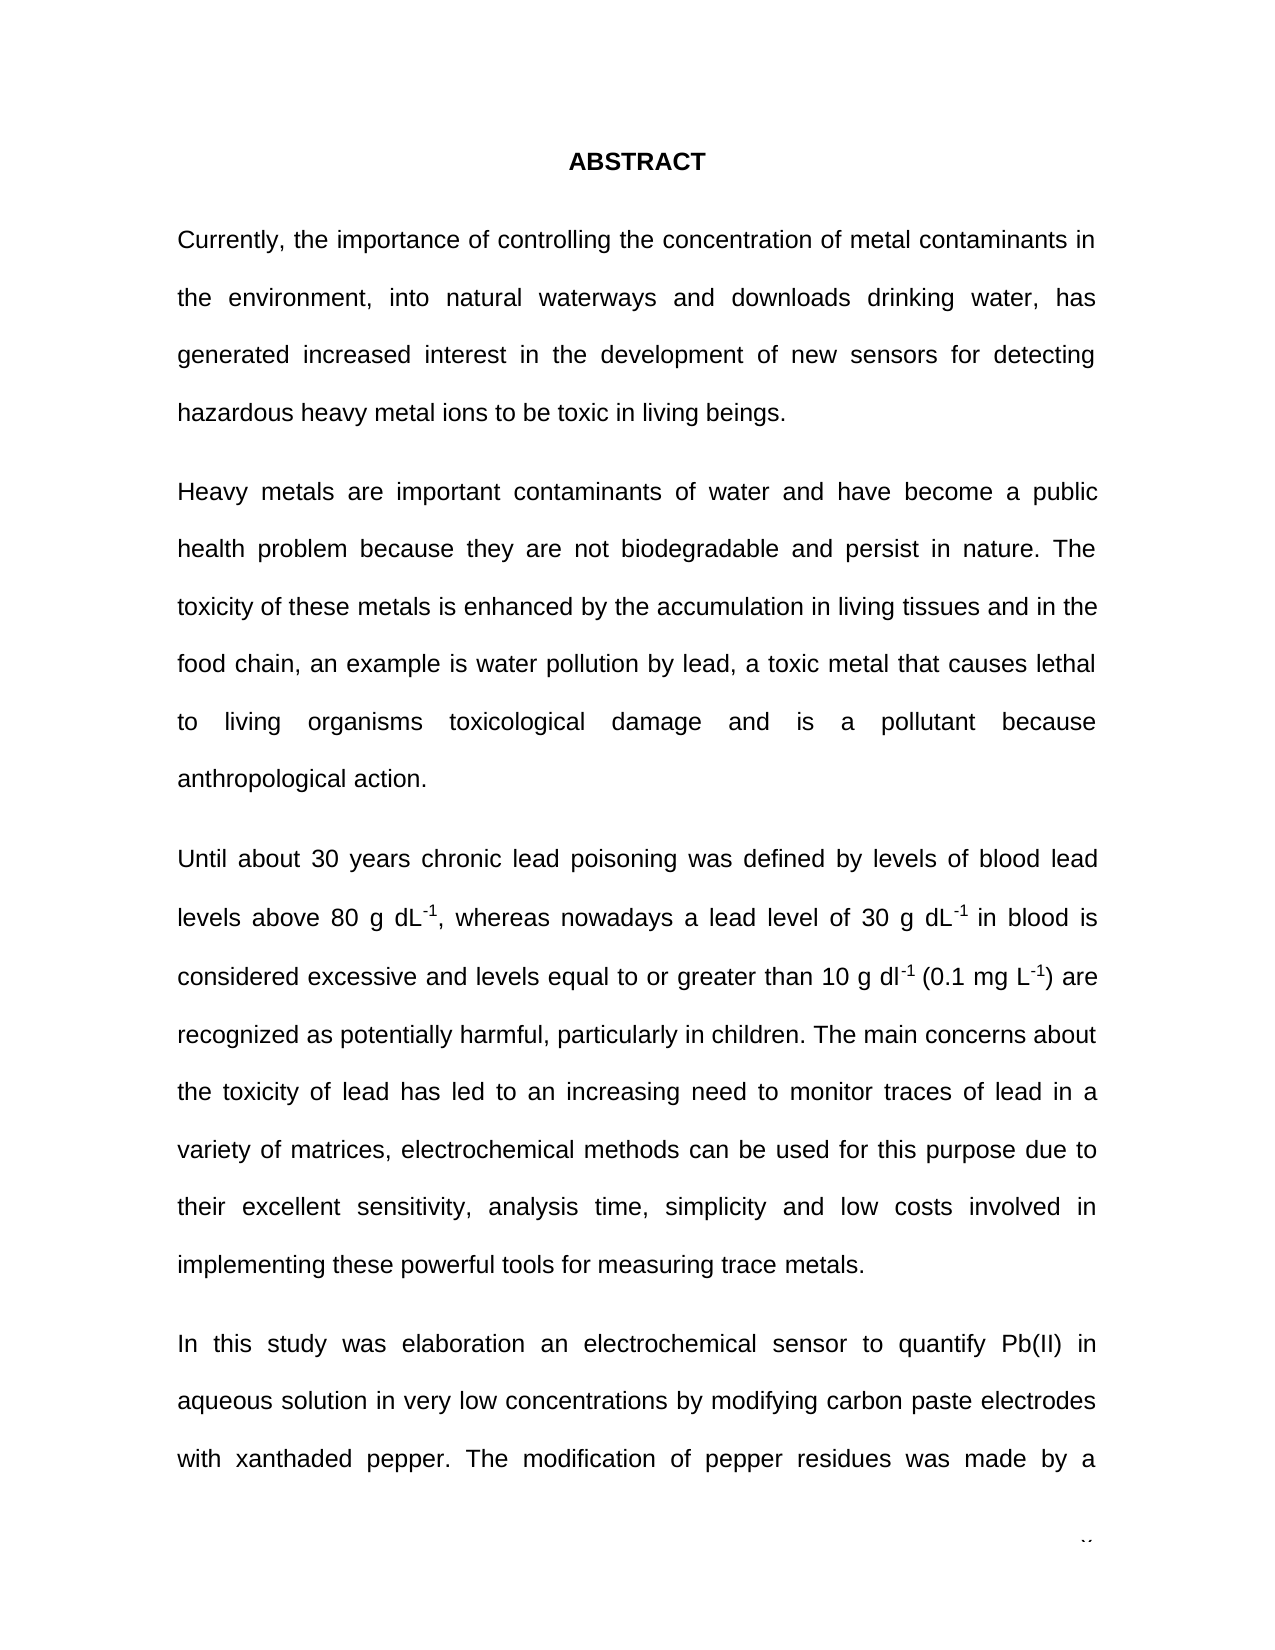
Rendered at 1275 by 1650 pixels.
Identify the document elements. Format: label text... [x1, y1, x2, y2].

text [177, 1329, 1098, 1473]
text Until about 30 years chronic lead poisoning was defined by levels of blood lead levels above 80 g dL-1, whereas nowadays a lead level of 30 g dL-1 in blood is considered excessive and levels equal to or greater than 10 g dl-1 (0.1 mg L-1) are recognized as potentially harmful, particularly in children. The main concerns about the toxicity of lead has led to an increasing need to monitor traces of lead in a variety of matrices, electrochemical methods can be used for this purpose due to their excellent sensitivity, analysis time, simplicity and low costs involved in implementing these powerful tools for measuring trace metals. [177, 844, 1098, 1278]
subtitle ABSTRACT [169, 147, 1105, 175]
text Heavy metals are important contaminants of water and have become a public health problem because they are not biodegradable and persist in nature. The toxicity of these metals is enhanced by the accumulation in living tissues and in the food chain, an example is water pollution by lead, a toxic metal that causes lethal to living organisms toxicological damage and is a pollutant because anthropological action. [177, 477, 1098, 793]
text Currently, the importance of controlling the concentration of metal contaminants in the environment, into natural waterways and downloads drinking water, has generated increased interest in the development of new sensors for detecting hazardous heavy metal ions to be toxic in living beings. [177, 225, 1097, 427]
